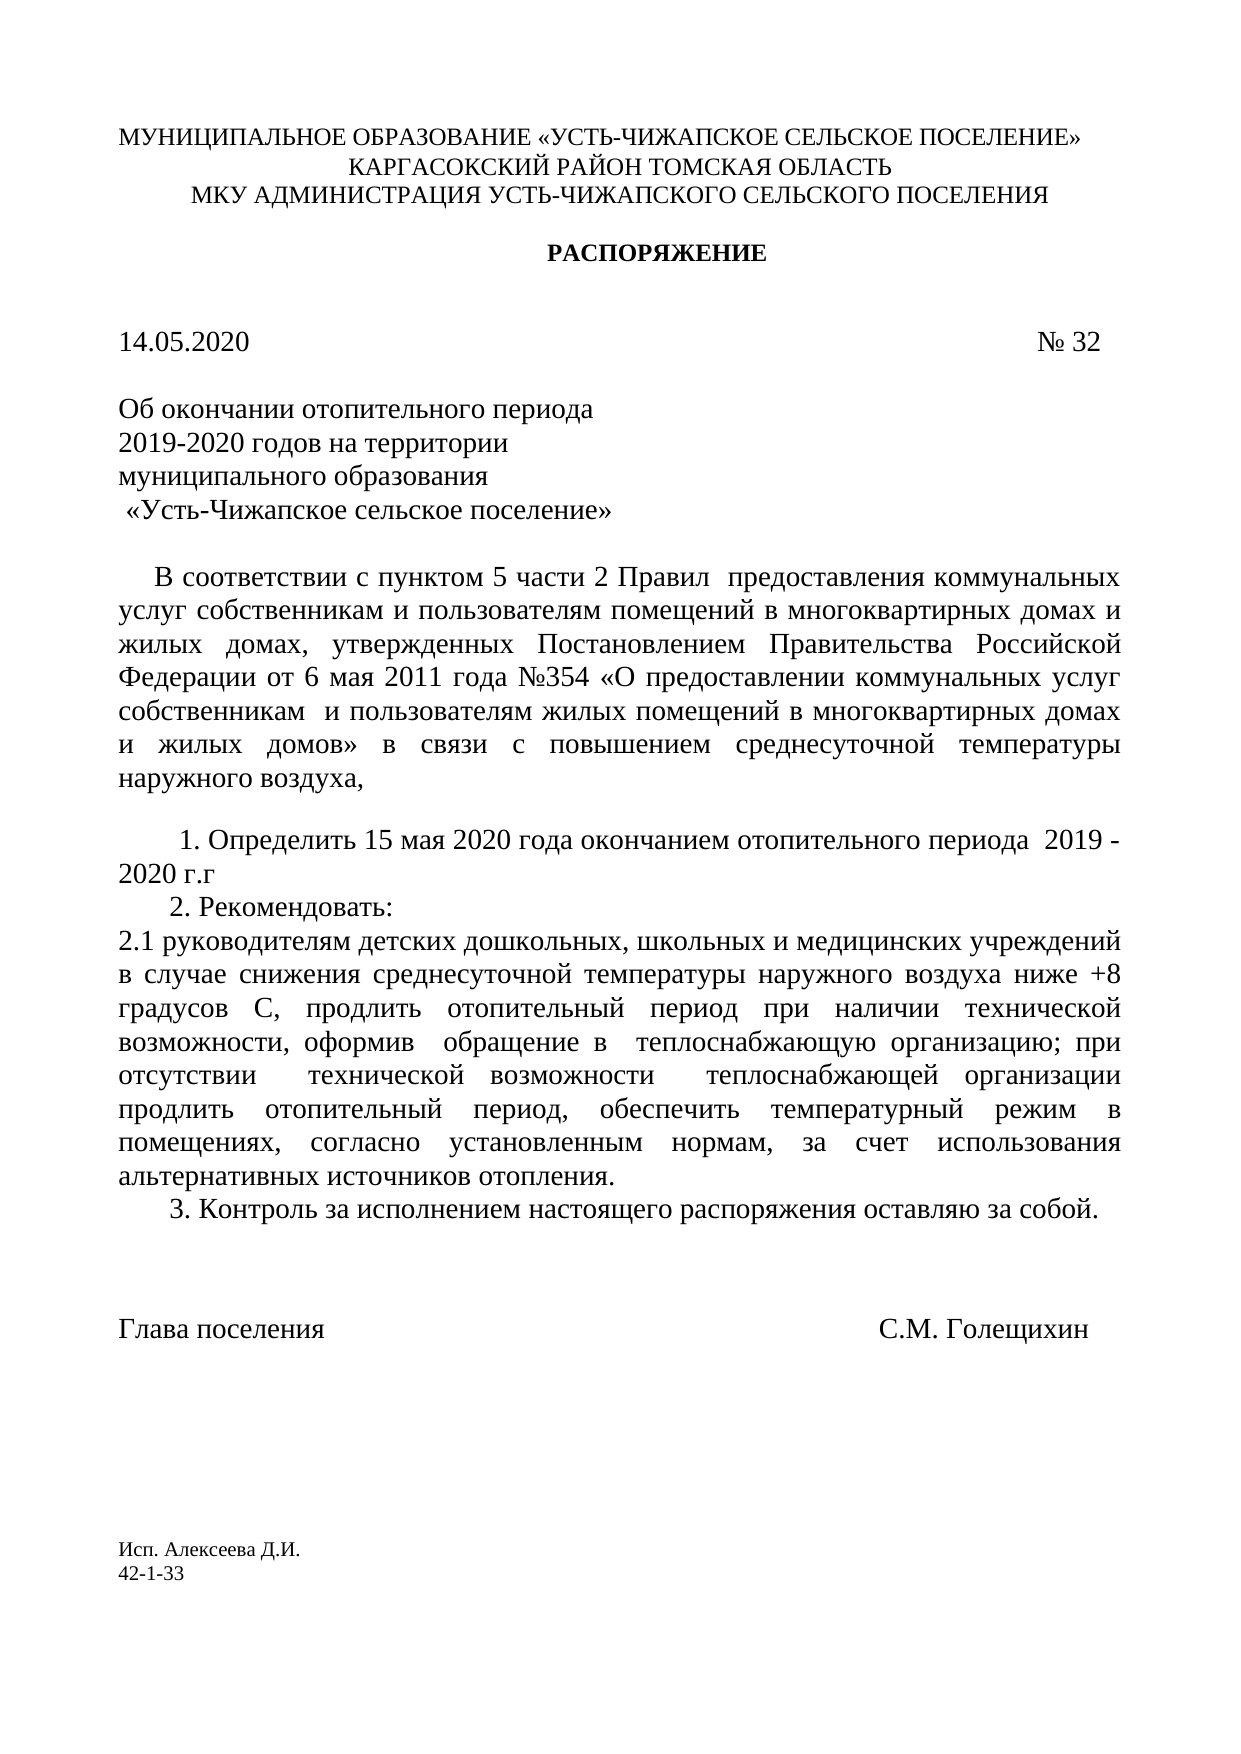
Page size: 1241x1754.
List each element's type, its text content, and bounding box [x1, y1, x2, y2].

text Глава поселения С.М. Голещихин [118, 1311, 1122, 1345]
text Об окончании отопительного периода [118, 391, 1122, 425]
text 2.1 руководителям детских дошкольных, школьных и медицинских учреждений в случае снижения среднесуточной температуры наружного воздуха ниже +8 градусов С, продлить отопительный период при наличии технической возможности, оформив обращение в теплоснабжающую организацию; при отсутствии технической возможности теплоснабжающей организации продлить отопительный период, обеспечить температурный режим в помещениях, согласно установленным нормам, за счет использования альтернативных источников отопления. [118, 923, 1122, 1191]
text 3. Контроль за исполнением настоящего распоряжения оставляю за собой. [118, 1191, 1122, 1225]
text МКУ АДМИНИСТРАЦИЯ УСТЬ-ЧИЖАПСКОГО СЕЛЬСКОГО ПОСЕЛЕНИЯ [118, 180, 1122, 209]
text МУНИЦИПАЛЬНОЕ ОБРАЗОВАНИЕ «УСТЬ-ЧИЖАПСКОЕ СЕЛЬСКОЕ ПОСЕЛЕНИЕ» [118, 118, 1122, 152]
text 1. Определить 15 мая 2020 года окончанием отопительного периода 2019 -2020 г.г [118, 822, 1122, 889]
text «Усть-Чижапское сельское поселение» [118, 492, 1122, 525]
text КАРГАСОКСКИЙ РАЙОН ТОМСКАЯ ОБЛАСТЬ [118, 152, 1122, 180]
text 42-1-33 [118, 1561, 1122, 1585]
subtitle РАСПОРЯЖЕНИЕ [118, 238, 1122, 267]
text муниципального образования [118, 458, 1122, 492]
text В соответствии с пунктом 5 части 2 Правил предоставления коммунальных услуг собственникам и пользователям помещений в многоквартирных домах и жилых домах, утвержденных Постановлением Правительства Российской Федерации от 6 мая 2011 года №354 «О предоставлении коммунальных услуг собственникам и пользователям жилых помещений в многоквартирных домах и жилых домов» в связи с повышением среднесуточной температуры наружного воздуха, [118, 559, 1122, 794]
text 14.05.2020 № 32 [118, 324, 1122, 358]
text Исп. Алексеева Д.И. [118, 1537, 1122, 1561]
text 2. Рекомендовать: [118, 889, 1122, 923]
text 2019-2020 годов на территории [118, 425, 1122, 458]
